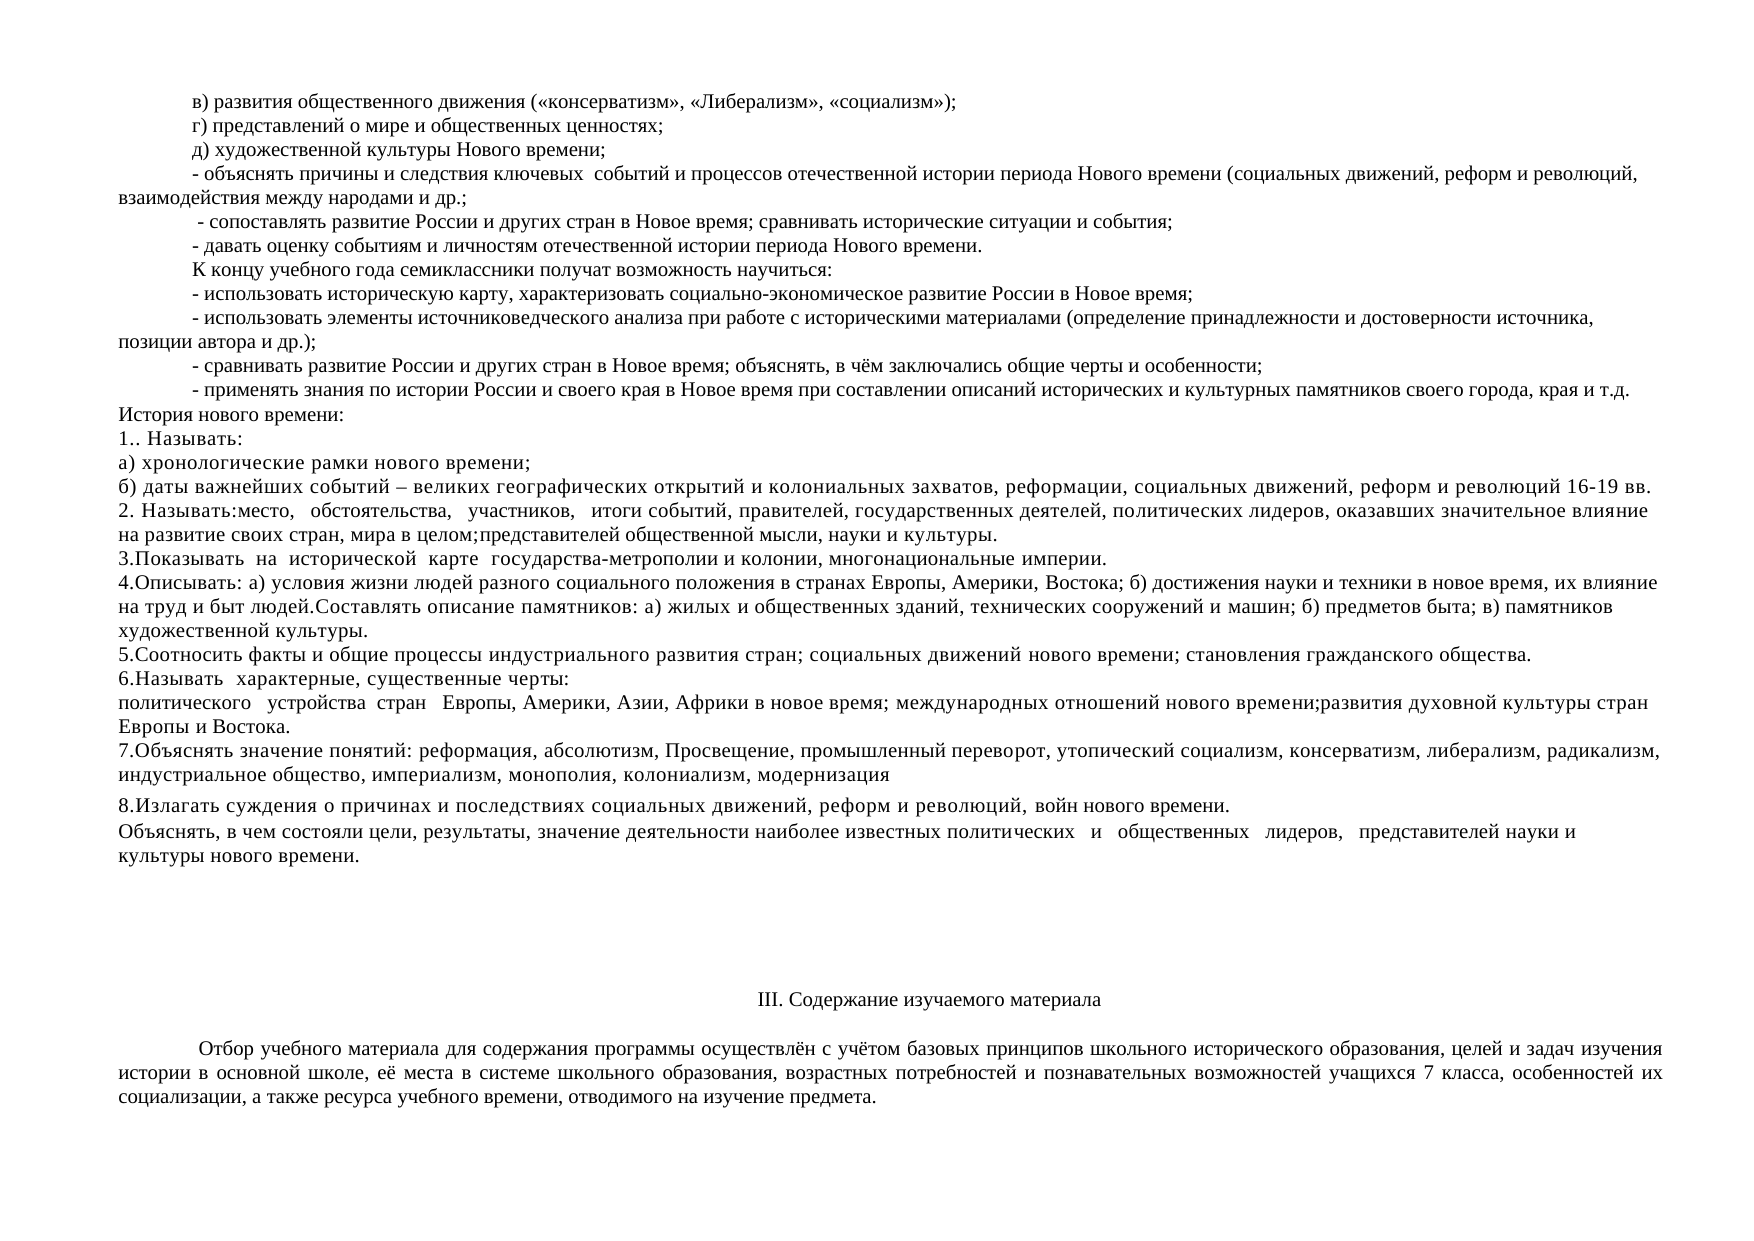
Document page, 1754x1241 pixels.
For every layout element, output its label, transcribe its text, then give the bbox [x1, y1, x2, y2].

text 2. Называть:место, обстоятельства, участников, итоги событий, правителей, государственных деятелей, политических лидеров, оказавших значительное влияние на развитие своих стран, мира в целом;представителей общественной мысли, науки и культуры. [118, 498, 1665, 546]
text 5.Соотносить факты и общие процессы индустриального развития стран; социальных движений нового времени; становления гражданского общества. [118, 642, 1665, 666]
text Отбор учебного материала для содержания программы осуществлён с учётом базовых принципов школьного исторического образования, целей и задач изучения истории в основной школе, её места в системе школьного образования, возрастных потребностей и познавательных возможностей учащихся 7 класса, особенностей их социализации, а также ресурса учебного времени, отводимого на изучение предмета. [118, 1036, 1665, 1108]
text 4.Описывать: а) условия жизни людей разного социального положения в странах Европы, Америки, Востока; б) достижения науки и техники в новое время, их влияние на труд и быт людей.Составлять описание памятников: а) жилых и общественных зданий, технических сооружений и машин; б) предметов быта; в) памятников художественной культуры. [118, 570, 1665, 642]
text История нового времени: [118, 401, 1665, 426]
text г) представлений о мире и общественных ценностях; [118, 113, 1665, 137]
text 1.. Называть: [118, 426, 1665, 449]
text - объяснять причины и следствия ключевых событий и процессов отечественной истории периода Нового времени (социальных движений, реформ и революций, взаимодействия между народами и др.; [118, 161, 1665, 209]
text в) развития общественного движения («консерватизм», «Либерализм», «социализм»); [118, 89, 1665, 113]
text а) хронологические рамки нового времени; [118, 449, 1665, 474]
text б) даты важнейших событий – великих географических открытий и колониальных захватов, реформации, социальных движений, реформ и революций 16-19 вв. [118, 474, 1665, 498]
text - применять знания по истории России и своего края в Новое время при составлении описаний исторических и культурных памятников своего города, края и т.д. [118, 377, 1665, 401]
text - сравнивать развитие России и других стран в Новое время; объяснять, в чём заключались общие черты и особенности; [118, 353, 1665, 377]
text 7.Объяснять значение понятий: реформация, абсолютизм, Просвещение, промышленный переворот, утопический социализм, консерватизм, либерализм, радикализм, индустриальное общество, империализм, монополия, колониализм, модернизация [118, 738, 1665, 786]
text 3.Показывать на исторической карте государства-метрополии и колонии, многонациональные империи. [118, 546, 1665, 570]
text - использовать элементы источниковедческого анализа при работе с историческими материалами (определение принадлежности и достоверности источника, позиции автора и др.); [118, 305, 1665, 353]
text - давать оценку событиям и личностям отечественной истории периода Нового времени. [118, 233, 1665, 257]
text 8.Излагать суждения о причинах и последствиях социальных движений, реформ и революций, войн нового времени. [118, 793, 1665, 817]
text III. Содержание изучаемого материала [193, 987, 1665, 1011]
text - сопоставлять развитие России и других стран в Новое время; сравнивать исторические ситуации и события; [118, 209, 1665, 233]
text - использовать историческую карту, характеризовать социально-экономическое развитие России в Новое время; [118, 281, 1665, 305]
text Объяснять, в чем состояли цели, результаты, значение деятельности наиболее известных политических и общественных лидеров, представителей науки и культуры нового времени. [118, 819, 1665, 867]
text К концу учебного года семиклассники получат возможность научиться: [118, 257, 1665, 281]
text политического устройства стран Европы, Америки, Азии, Африки в новое время; международных отношений нового времени;развития духовной культуры стран Европы и Востока. [118, 690, 1665, 738]
text 6.Называть характерные, существенные черты: [118, 666, 1665, 690]
text д) художественной культуры Нового времени; [118, 137, 1665, 161]
